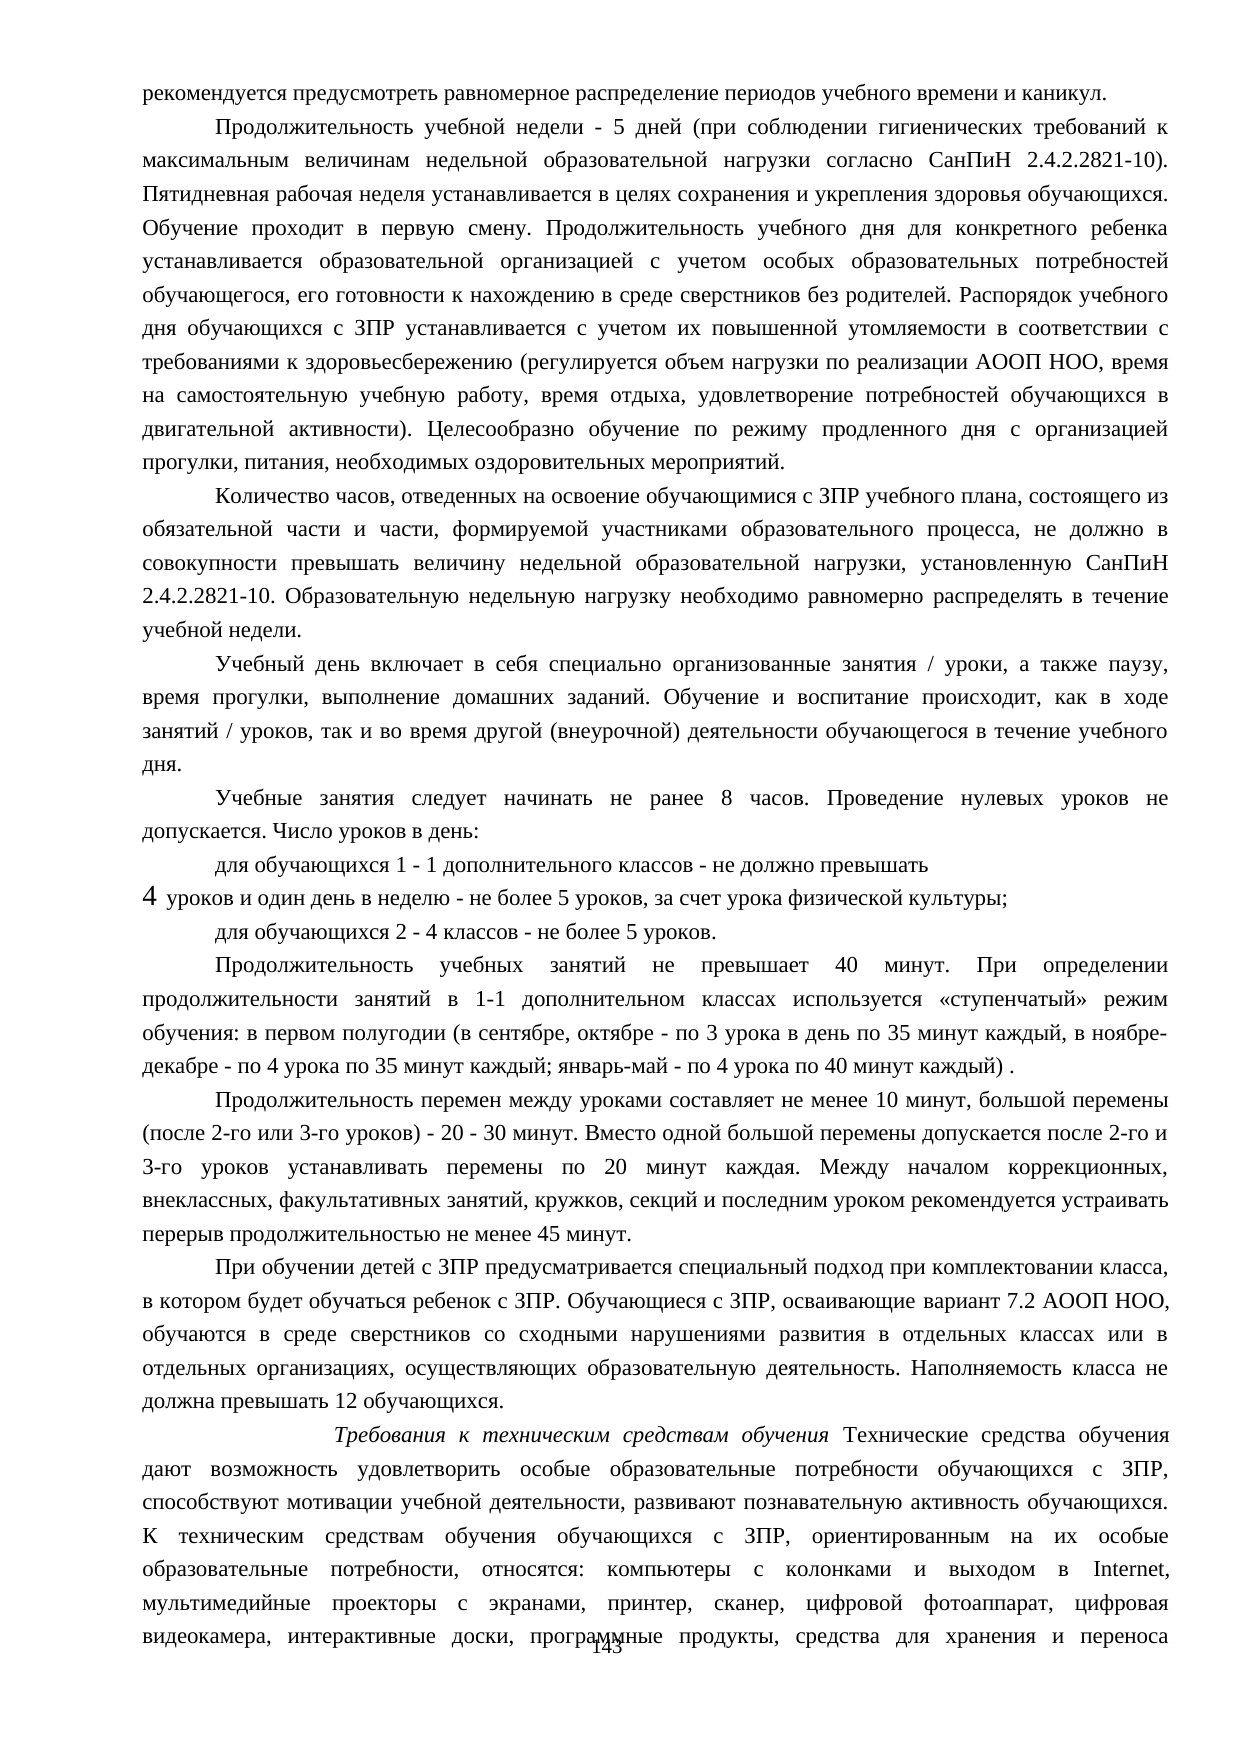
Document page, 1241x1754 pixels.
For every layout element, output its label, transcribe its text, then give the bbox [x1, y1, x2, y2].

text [142, 74, 1170, 107]
list уроков и один день в неделю - не более 5 уроков, за счет урока физической культуры; [142, 879, 1170, 912]
text Продолжительность учебной недели - 5 дней (при соблюдении гигиенических требований к максимальным величинам недельной образовательной нагрузки согласно СанПиН 2.4.2.2821-10). Пятидневная рабочая неделя устанавливается в целях сохранения и укрепления здоровья обучающихся. Обучение проходит в первую смену. Продолжительность учебного дня для конкретного ребенка устанавливается образовательной организацией с учетом особых образовательных потребностей обучающегося, его готовности к нахождению в среде сверстников без родителей. Распорядок учебного дня обучающихся с ЗПР устанавливается с учетом их повышенной утомляемости в соответствии с требованиями к здоровьесбережению (регулируется объем нагрузки по реализации АООП НОО, время на самостоятельную учебную работу, время отдыха, удовлетворение потребностей обучающихся в двигательной активности). Целесообразно обучение по режиму продленного дня с организацией прогулки, питания, необходимых оздоровительных мероприятий. [142, 107, 1170, 476]
text Количество часов, отведенных на освоение обучающимися с ЗПР учебного плана, состоящего из обязательной части и части, формируемой участниками образовательного процесса, не должно в совокупности превышать величину недельной образовательной нагрузки, установленную СанПиН 2.4.2.2821-10. Образовательную недельную нагрузку необходимо равномерно распределять в течение учебной недели. [142, 476, 1170, 644]
text Продолжительность учебных занятий не превышает 40 минут. При определении продолжительности занятий в 1-1 дополнительном классах используется «ступенчатый» режим обучения: в первом полугодии (в сентябре, октябре - по 3 урока в день по 35 минут каждый, в ноябре-декабре - по 4 урока по 35 минут каждый; январь-май - по 4 урока по 40 минут каждый) . [142, 946, 1170, 1080]
text При обучении детей с ЗПР предусматривается специальный подход при комплектовании класса, в котором будет обучаться ребенок с ЗПР. Обучающиеся с ЗПР, осваивающие вариант 7.2 АООП НОО, обучаются в среде сверстников со сходными нарушениями развития в отдельных классах или в отдельных организациях, осуществляющих образовательную деятельность. Наполняемость класса не должна превышать 12 обучающихся. [142, 1248, 1170, 1416]
text Продолжительность перемен между уроками составляет не менее 10 минут, большой перемены (после 2-го или 3-го уроков) - 20 - 30 минут. Вместо одной большой перемены допускается после 2-го и 3-го уроков устанавливать перемены по 20 минут каждая. Между началом коррекционных, внеклассных, факультативных занятий, кружков, секций и последним уроком рекомендуется устраивать перерыв продолжительностью не менее 45 минут. [142, 1080, 1170, 1248]
text Учебные занятия следует начинать не ранее 8 часов. Проведение нулевых уроков не допускается. Число уроков в день: [142, 778, 1170, 845]
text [142, 1416, 1170, 1650]
text Учебный день включает в себя специально организованные занятия / уроки, а также паузу, время прогулки, выполнение домашних заданий. Обучение и воспитание происходит, как в ходе занятий / уроков, так и во время другой (внеурочной) деятельности обучающегося в течение учебного дня. [142, 644, 1170, 778]
text для обучающихся 2 - 4 классов - не более 5 уроков. [142, 912, 1172, 946]
text для обучающихся 1 - 1 дополнительного классов - не должно превышать [142, 845, 1172, 879]
